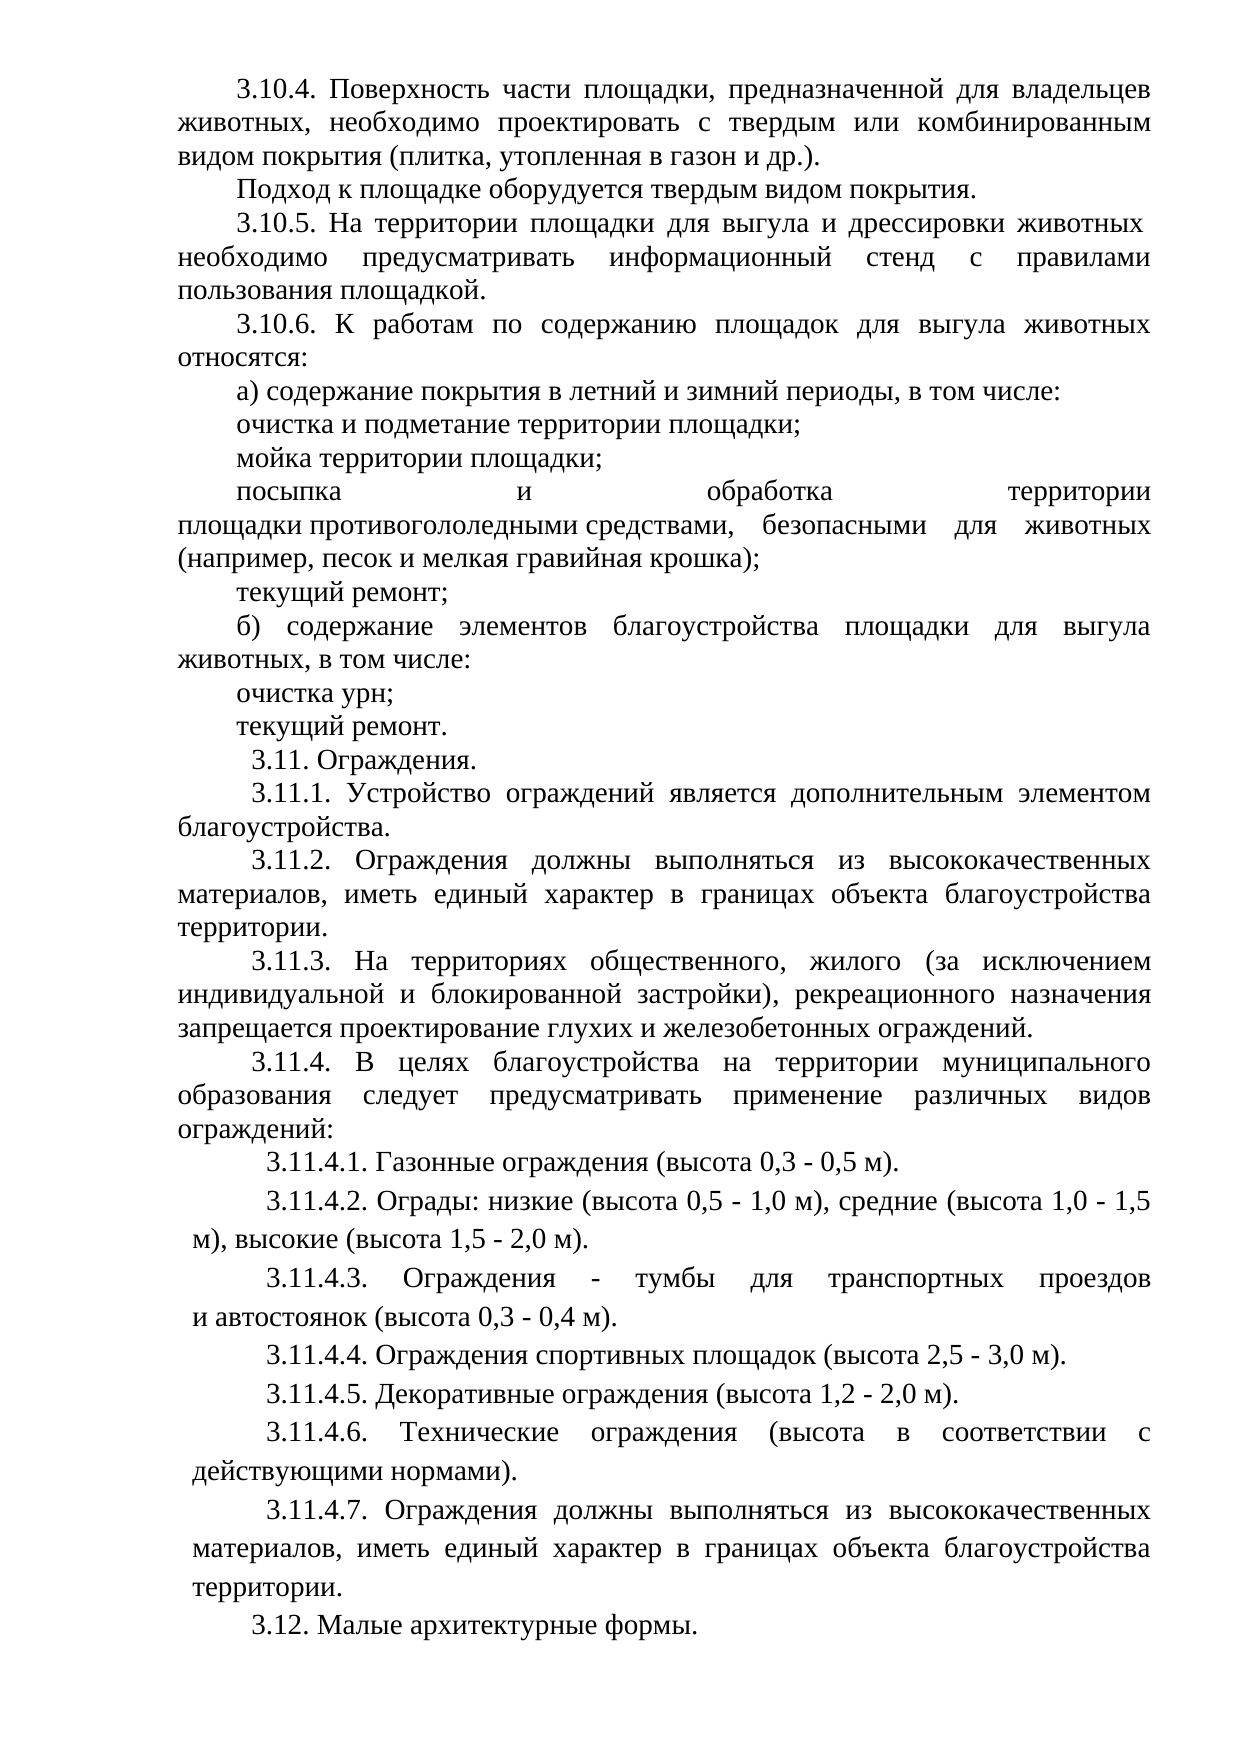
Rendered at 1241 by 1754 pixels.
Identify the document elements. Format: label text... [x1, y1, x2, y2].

text 3.11.2. Ограждения должны выполняться из высококачественных материалов, иметь единый характер в границах объекта благоустройства территории. [177, 842, 1152, 943]
text 3.11.4.5. Декоративные ограждения (высота 1,2 - 2,0 м). [192, 1376, 1152, 1409]
text 3.12. Малые архитектурные формы. [177, 1607, 1152, 1641]
text 3.11.4.4. Ограждения спортивных площадок (высота 2,5 - 3,0 м). [192, 1337, 1152, 1371]
text 3.10.5. На территории площадки для выгула и дрессировки животных необходимо предусматривать информационный стенд с правилами пользования площадкой. [177, 205, 1152, 306]
text посыпка и обработка территории площадки противогололедными средствами, безопасными для животных (например, песок и мелкая гравийная крошка); [177, 473, 1152, 574]
text 3.11.4.6. Технические ограждения (высота в соответствии с действующими нормами). [192, 1414, 1152, 1487]
text 3.10.6. К работам по содержанию площадок для выгула животных относятся: [177, 306, 1152, 373]
text а) содержание покрытия в летний и зимний периоды, в том числе: [177, 373, 1152, 406]
text текущий ремонт; [177, 574, 1152, 608]
text 3.11.4.1. Газонные ограждения (высота 0,3 - 0,5 м). [192, 1144, 1152, 1178]
text 3.11.4.2. Ограды: низкие (высота 0,5 - 1,0 м), средние (высота 1,0 - 1,5 м), высокие (высота 1,5 - 2,0 м). [192, 1183, 1152, 1255]
text очистка и подметание территории площадки; [177, 406, 1152, 440]
text текущий ремонт. [177, 708, 1152, 742]
text Подход к площадке оборудуется твердым видом покрытия. [177, 172, 1152, 205]
text 3.11.4. В целях благоустройства на территории муниципального образования следует предусматривать применение различных видов ограждений: [177, 1044, 1152, 1144]
text 3.10.4. Поверхность части площадки, предназначенной для владельцев животных, необходимо проектировать с твердым или комбинированным видом покрытия (плитка, утопленная в газон и др.). [177, 71, 1152, 172]
text б) содержание элементов благоустройства площадки для выгула животных, в том числе: [177, 608, 1152, 675]
text 3.11.4.3. Ограждения - тумбы для транспортных проездов и автостоянок (высота 0,3 - 0,4 м). [192, 1260, 1152, 1332]
text 3.11. Ограждения. [177, 742, 1152, 775]
text 3.11.3. На территориях общественного, жилого (за исключением индивидуальной и блокированной застройки), рекреационного назначения запрещается проектирование глухих и железобетонных ограждений. [177, 943, 1152, 1044]
text мойка территории площадки; [177, 440, 1152, 473]
text 3.11.1. Устройство ограждений является дополнительным элементом благоустройства. [177, 775, 1152, 842]
text очистка урн; [177, 675, 1152, 708]
text 3.11.4.7. Ограждения должны выполняться из высококачественных материалов, иметь единый характер в границах объекта благоустройства территории. [192, 1492, 1152, 1602]
